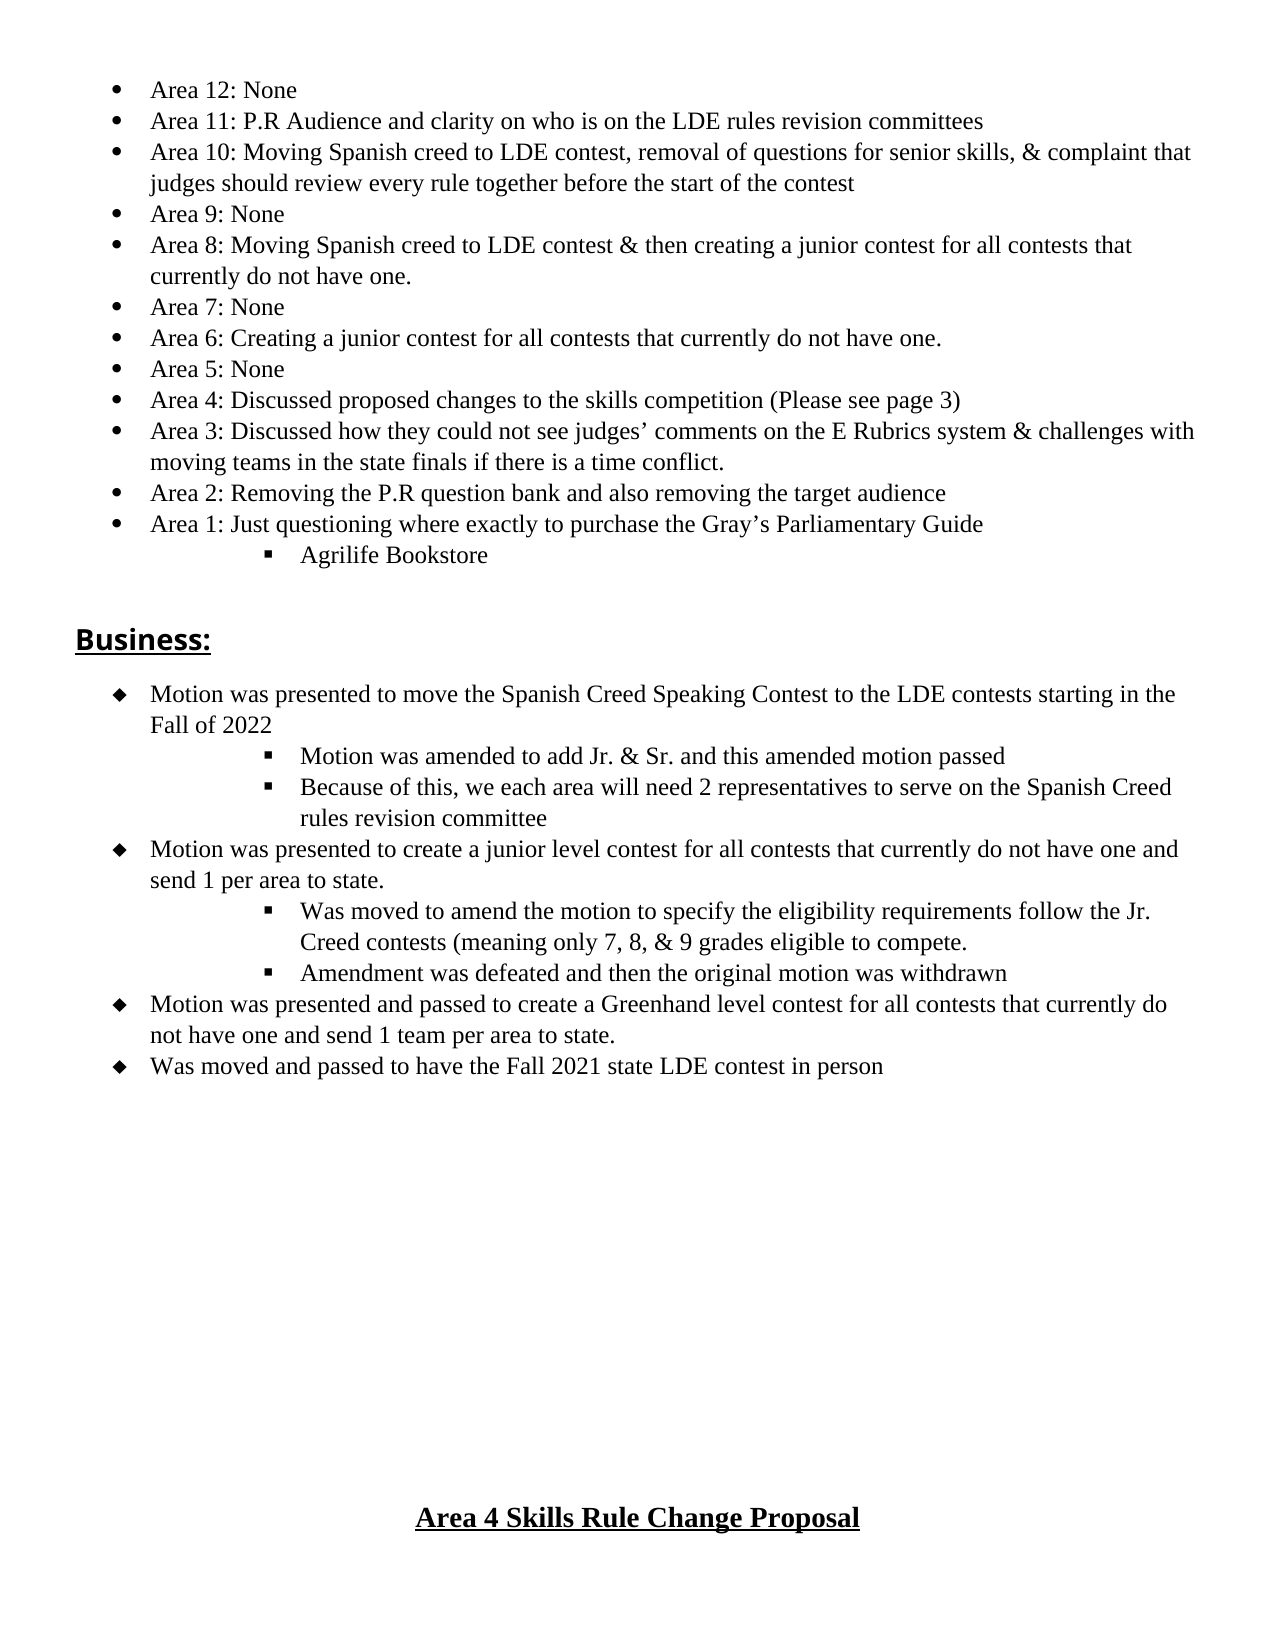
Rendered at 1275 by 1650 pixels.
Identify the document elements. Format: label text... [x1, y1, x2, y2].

list Motion was amended to add Jr. & Sr. and this amended motion passed [262, 741, 1200, 770]
list Area 3: Discussed how they could not see judges’ comments on the E Rubrics system & challenges with moving teams in the state finals if there is a time conflict. [112, 416, 1200, 476]
list Area 12: None [112, 75, 1200, 104]
list Was moved and passed to have the Fall 2021 state LDE contest in person [112, 1051, 1200, 1080]
list Motion was presented and passed to create a Greenhand level contest for all contests that currently do not have one and send 1 team per area to state. [112, 989, 1200, 1049]
list Agrilife Bookstore [262, 541, 1200, 569]
list Area 9: None [112, 199, 1200, 228]
list Amendment was defeated and then the original motion was withdrawn [262, 958, 1200, 987]
list Was moved to amend the motion to specify the eligibility requirements follow the Jr. Creed contests (meaning only 7, 8, & 9 grades eligible to compete. [262, 896, 1200, 956]
list Area 8: Moving Spanish creed to LDE contest & then creating a junior contest for all contests that currently do not have one. [112, 230, 1200, 290]
text Business: [75, 619, 1200, 659]
list Area 6: Creating a junior contest for all contests that currently do not have one. [112, 323, 1200, 352]
list Motion was presented to create a junior level contest for all contests that currently do not have one and send 1 per area to state. [112, 834, 1200, 894]
list Area 1: Just questioning where exactly to purchase the Gray’s Parliamentary Guide [112, 509, 1200, 538]
list Area 4: Discussed proposed changes to the skills competition (Please see page 3) [112, 385, 1200, 414]
list Area 11: P.R Audience and clarity on who is on the LDE rules revision committees [112, 106, 1200, 135]
list Area 5: None [112, 354, 1200, 383]
list Area 2: Removing the P.R question bank and also removing the target audience [112, 478, 1200, 507]
list Area 7: None [112, 292, 1200, 321]
list Motion was presented to move the Spanish Creed Speaking Contest to the LDE contests starting in the Fall of 2022 [112, 679, 1200, 739]
list Area 10: Moving Spanish creed to LDE contest, removal of questions for senior skills, & complaint that judges should review every rule together before the start of the contest [112, 137, 1200, 197]
text Area 4 Skills Rule Change Proposal [75, 1500, 1200, 1533]
list Because of this, we each area will need 2 representatives to serve on the Spanish Creed rules revision committee [262, 772, 1200, 832]
